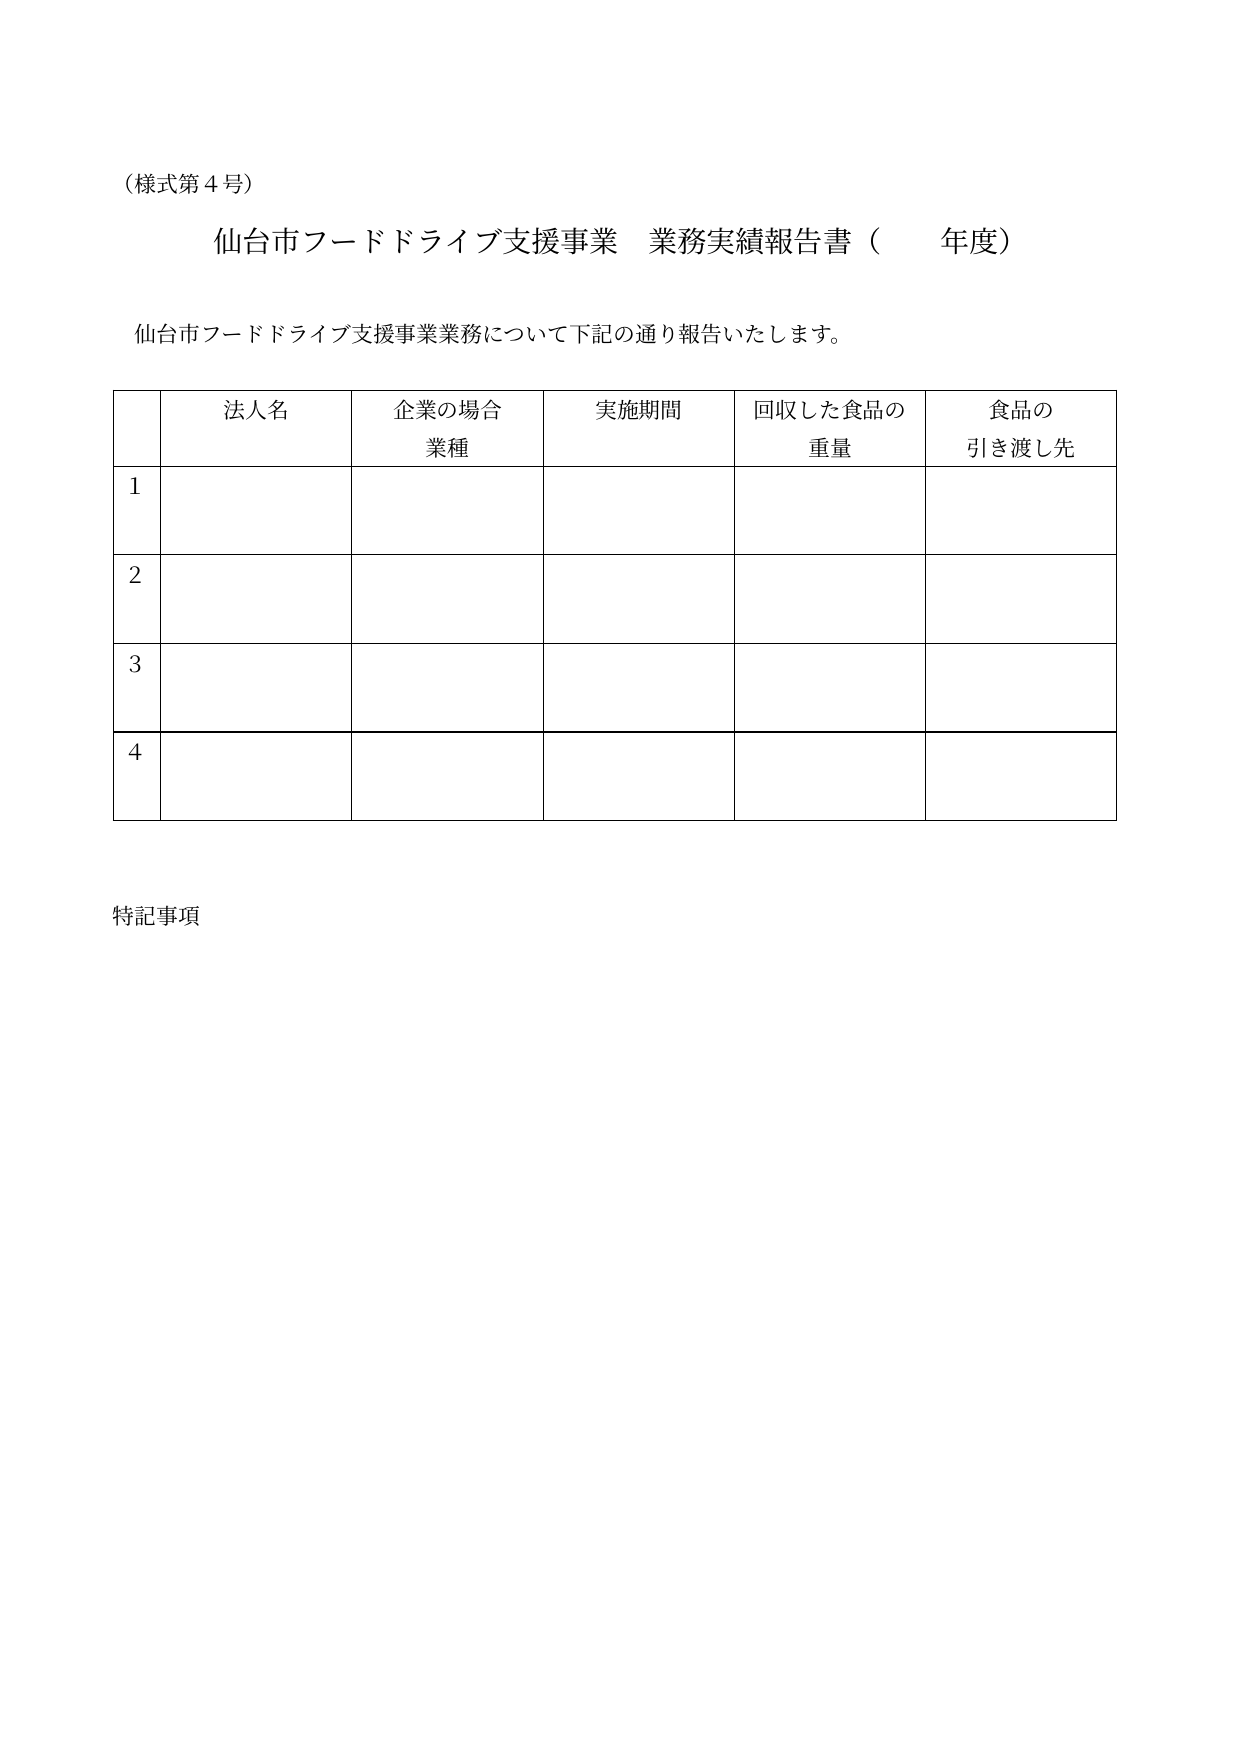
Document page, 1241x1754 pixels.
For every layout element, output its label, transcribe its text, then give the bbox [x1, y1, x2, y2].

table_cell [352, 467, 543, 554]
table_cell [352, 555, 543, 643]
table_cell [161, 555, 351, 643]
text 仙台市フードドライブ支援事業業務について下記の通り報告いたします。 [112, 314, 1128, 352]
table_cell ２ [114, 555, 160, 643]
table_cell [161, 467, 351, 554]
text （様式第４号） [112, 164, 1128, 202]
table_header 食品の 引き渡し先 [926, 391, 1116, 466]
table_cell [735, 555, 925, 643]
table_cell [926, 467, 1116, 554]
table_cell [926, 555, 1116, 643]
table_cell [161, 644, 351, 731]
table_cell [352, 644, 543, 731]
table_cell [926, 733, 1116, 820]
table_header 企業の場合 業種 [352, 391, 543, 466]
table_cell ３ [114, 644, 160, 731]
table_cell １ [114, 467, 160, 554]
table_cell [926, 644, 1116, 731]
text 特記事項 [112, 896, 1128, 934]
text 仙台市フードドライブ支援事業 業務実績報告書（ 年度） [112, 202, 1128, 277]
table_header [114, 391, 160, 466]
table_header 実施期間 [544, 391, 734, 466]
table_header 回収した食品の重量 [735, 391, 925, 466]
table_cell [735, 733, 925, 820]
table_cell ４ [114, 733, 160, 820]
table_cell [735, 644, 925, 731]
table_cell [544, 467, 734, 554]
table_cell [161, 733, 351, 820]
table_cell [352, 733, 543, 820]
table_header 法人名 [161, 391, 351, 466]
table_cell [544, 555, 734, 643]
table_cell [544, 733, 734, 820]
table_cell [544, 644, 734, 731]
table_cell [735, 467, 925, 554]
